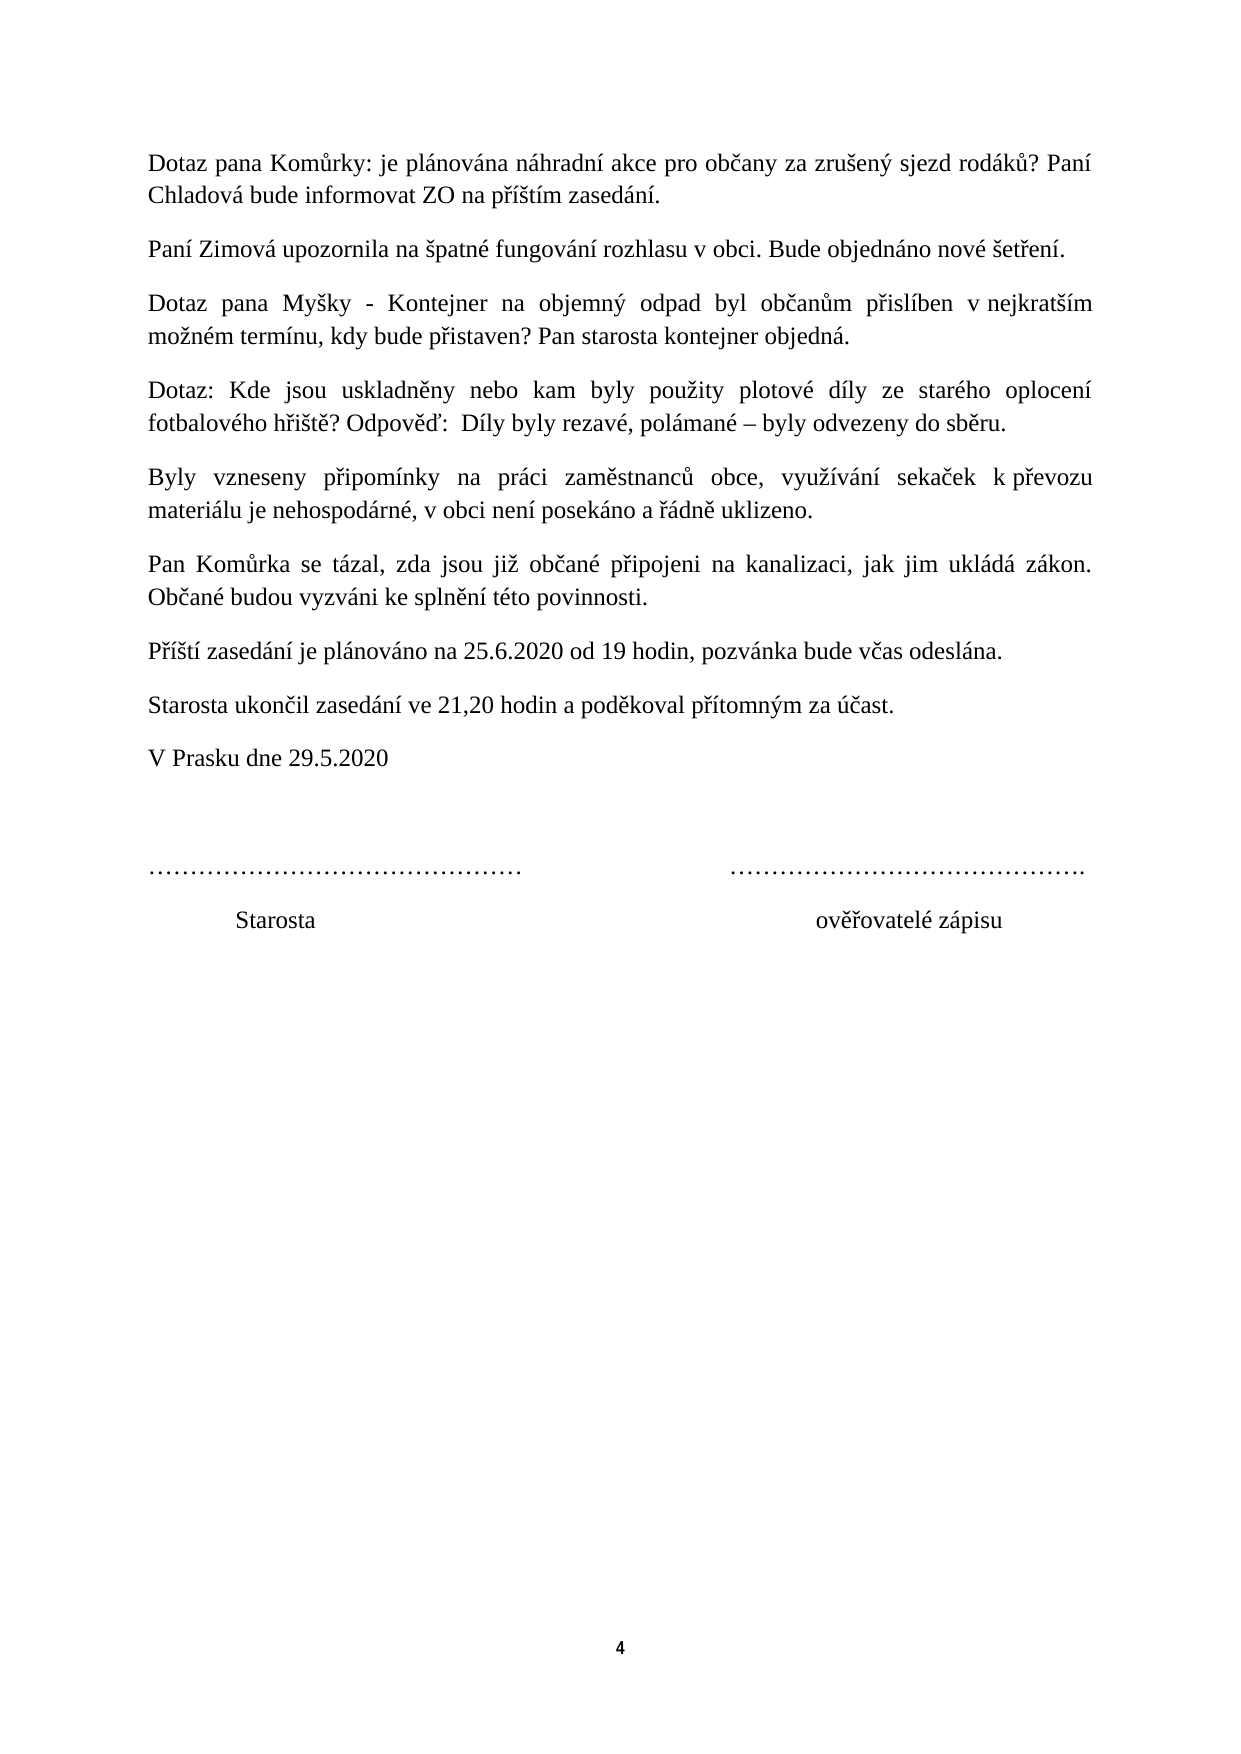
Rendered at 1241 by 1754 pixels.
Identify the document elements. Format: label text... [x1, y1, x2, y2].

text Dotaz pana Myšky - Kontejner na objemný odpad byl občanům přislíben v nejkratším možném termínu, kdy bude přistaven? Pan starosta kontejner objedná. [148, 288, 1093, 350]
text Starosta ukončil zasedání ve 21,20 hodin a poděkoval přítomným za účast. [148, 690, 1093, 718]
text Příští zasedání je plánováno na 25.6.2020 od 19 hodin, pozvánka bude včas odeslána. [148, 636, 1093, 664]
text ……………………………………… ……………………………………. [148, 851, 1093, 880]
text Starosta ověřovatelé zápisu [148, 905, 1093, 934]
text V Prasku dne 29.5.2020 [148, 743, 1093, 772]
text Dotaz: Kde jsou uskladněny nebo kam byly použity plotové díly ze starého oplocení fotbalového hřiště? Odpověď: Díly byly rezavé, polámané – byly odvezeny do sběru. [148, 375, 1093, 437]
text Dotaz pana Komůrky: je plánována náhradní akce pro občany za zrušený sjezd rodáků? Paní Chladová bude informovat ZO na příštím zasedání. [148, 148, 1093, 209]
text Byly vzneseny připomínky na práci zaměstnanců obce, využívání sekaček k převozu materiálu je nehospodárné, v obci není posekáno a řádně uklizeno. [148, 462, 1093, 524]
text Paní Zimová upozornila na špatné fungování rozhlasu v obci. Bude objednáno nové šetření. [148, 234, 1093, 263]
text Pan Komůrka se tázal, zda jsou již občané připojeni na kanalizaci, jak jim ukládá zákon. Občané budou vyzváni ke splnění této povinnosti. [148, 549, 1093, 611]
